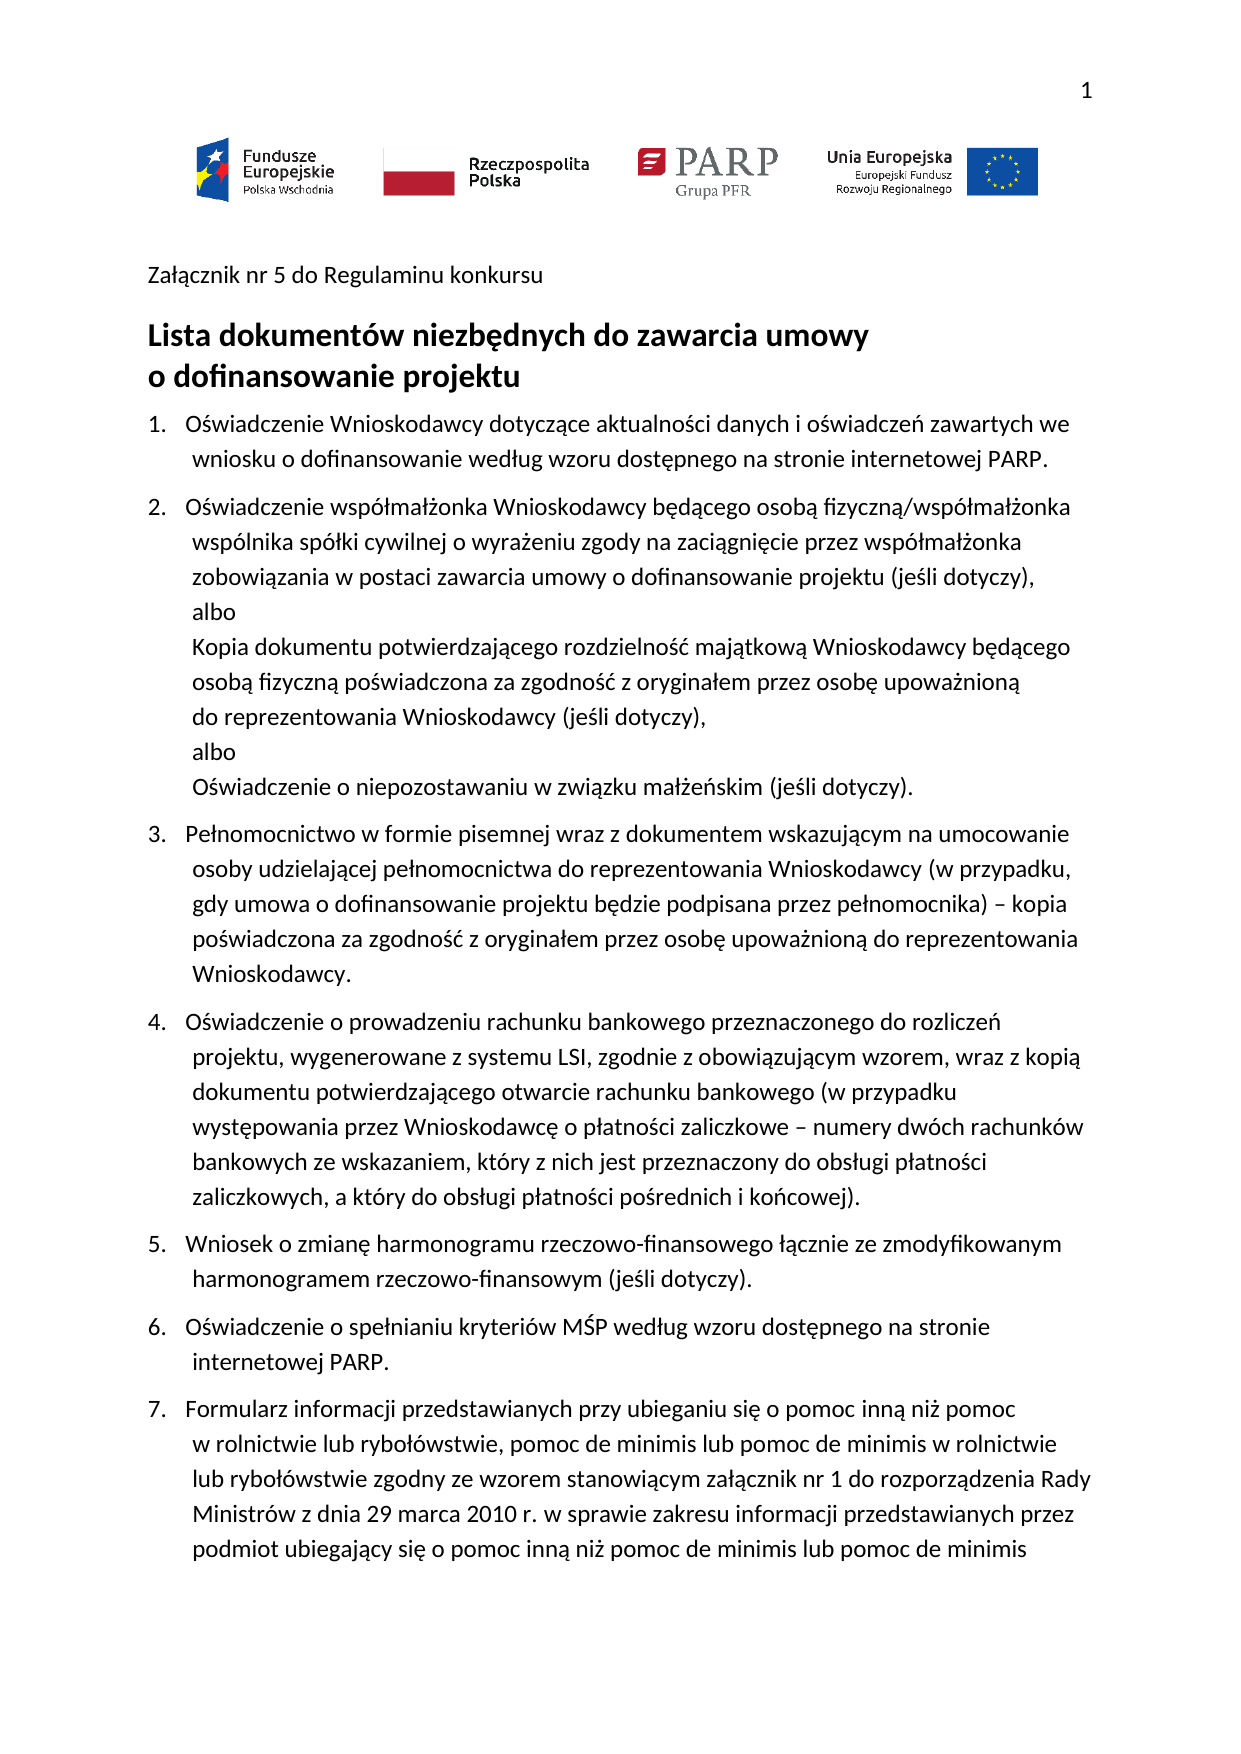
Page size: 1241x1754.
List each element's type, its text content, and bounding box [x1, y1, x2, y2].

text Kopia dokumentu potwierdzającego rozdzielność majątkową Wnioskodawcy będącego osobą fizyczną poświadczona za zgodność z oryginałem przez osobę upoważnioną do reprezentowania Wnioskodawcy (jeśli dotyczy), [192, 631, 1093, 731]
text Oświadczenie o niepozostawaniu w związku małżeńskim (jeśli dotyczy). [148, 771, 1093, 801]
subtitle Lista dokumentów niezbędnych do zawarcia umowy o dofinansowanie projektu [148, 314, 1093, 396]
list Wniosek o zmianę harmonogramu rzeczowo-finansowego łącznie ze zmodyfikowanym harmonogramem rzeczowo-finansowym (jeśli dotyczy). [148, 1228, 1093, 1294]
list Oświadczenie o spełnianiu kryteriów MŚP według wzoru dostępnego na stronie internetowej PARP. [148, 1311, 1093, 1376]
text Załącznik nr 5 do Regulaminu konkursu [148, 259, 1093, 289]
list Oświadczenie o prowadzeniu rachunku bankowego przeznaczonego do rozliczeń projektu, wygenerowane z systemu LSI, zgodnie z obowiązującym wzorem, wraz z kopią dokumentu potwierdzającego otwarcie rachunku bankowego (w przypadku występowania przez Wnioskodawcę o płatności zaliczkowe – numery dwóch rachunków bankowych ze wskazaniem, który z nich jest przeznaczony do obsługi płatności zaliczkowych, a który do obsługi płatności pośrednich i końcowej). [148, 1006, 1093, 1211]
list Pełnomocnictwo w formie pisemnej wraz z dokumentem wskazującym na umocowanie osoby udzielającej pełnomocnictwa do reprezentowania Wnioskodawcy (w przypadku, gdy umowa o dofinansowanie projektu będzie podpisana przez pełnomocnika) – kopia poświadczona za zgodność z oryginałem przez osobę upoważnioną do reprezentowania Wnioskodawcy. [148, 818, 1093, 989]
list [148, 1393, 1093, 1564]
list Oświadczenie Wnioskodawcy dotyczące aktualności danych i oświadczeń zawartych we wniosku o dofinansowanie według wzoru dostępnego na stronie internetowej PARP. [148, 408, 1093, 474]
text albo [148, 736, 1093, 766]
list Oświadczenie współmałżonka Wnioskodawcy będącego osobą fizyczną/współmałżonka wspólnika spółki cywilnej o wyrażeniu zgody na zaciągnięcie przez współmałżonka zobowiązania w postaci zawarcia umowy o dofinansowanie projektu (jeśli dotyczy), [148, 491, 1093, 591]
picture [147, 118, 1093, 222]
text albo [148, 596, 1093, 626]
